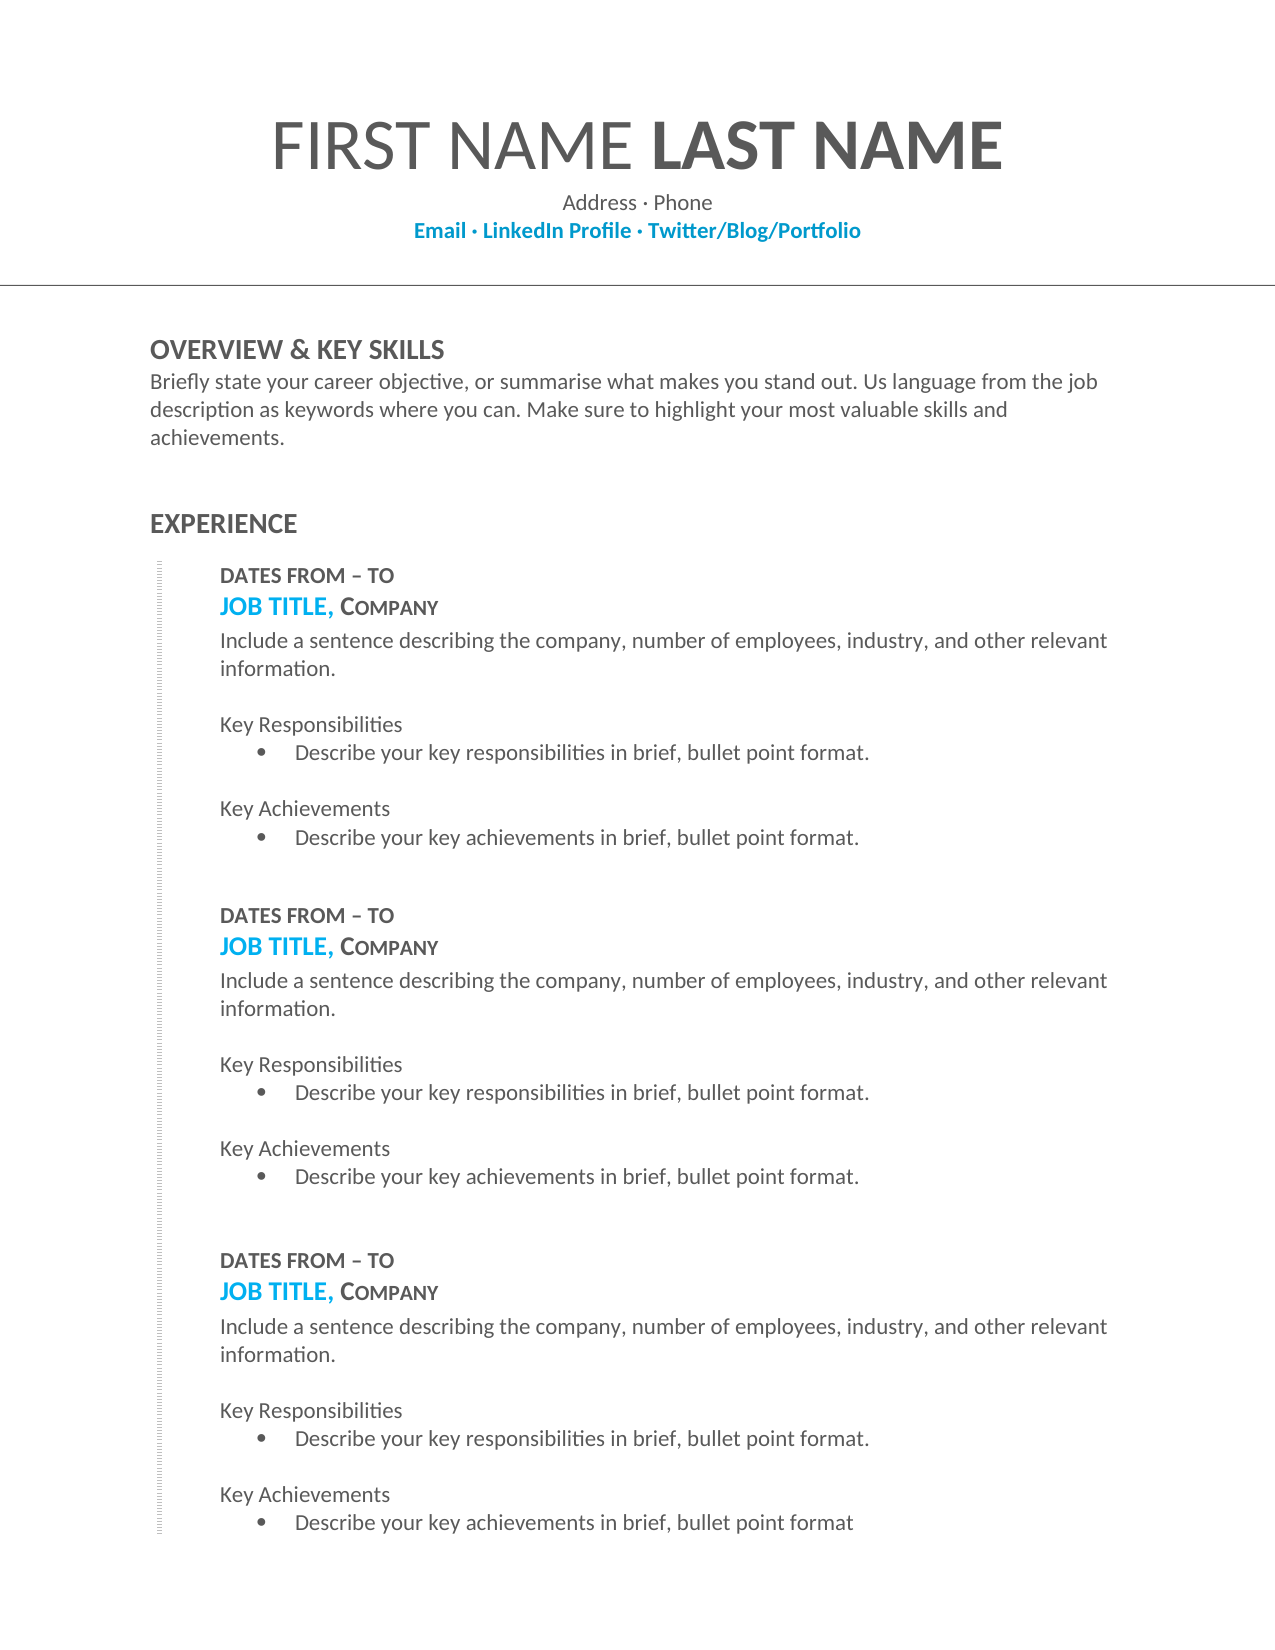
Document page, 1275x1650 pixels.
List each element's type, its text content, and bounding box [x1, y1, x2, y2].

subtitle experience [150, 505, 1125, 540]
table_cell – , Include a sentence describing the company, number of employees, industry, and other relevant information. Key Responsibilities Describe your key responsibilities in brief, bullet point format. Key Achievements Describe your key achievements in brief, bullet point format. – , Include a sentence describing the company, number of employees, industry, and other relevant information. Key Responsibilities Describe your key responsibilities in brief, bullet point format. Key Achievements Describe your key achievements in brief, bullet point format [160, 879, 1125, 1536]
table_cell Overview & Key SKills Briefly state your career objective, or summarise what makes you stand out. Us language from the job description as keywords where you can. Make sure to highlight your most valuable skills and achievements. [150, 286, 1125, 463]
table_header First name Last name [150, 99, 1125, 286]
table_header – , Include a sentence describing the company, number of employees, industry, and other relevant information. Key Responsibilities Describe your key responsibilities in brief, bullet point format. Key Achievements Describe your key achievements in brief, bullet point format. [160, 561, 1125, 879]
